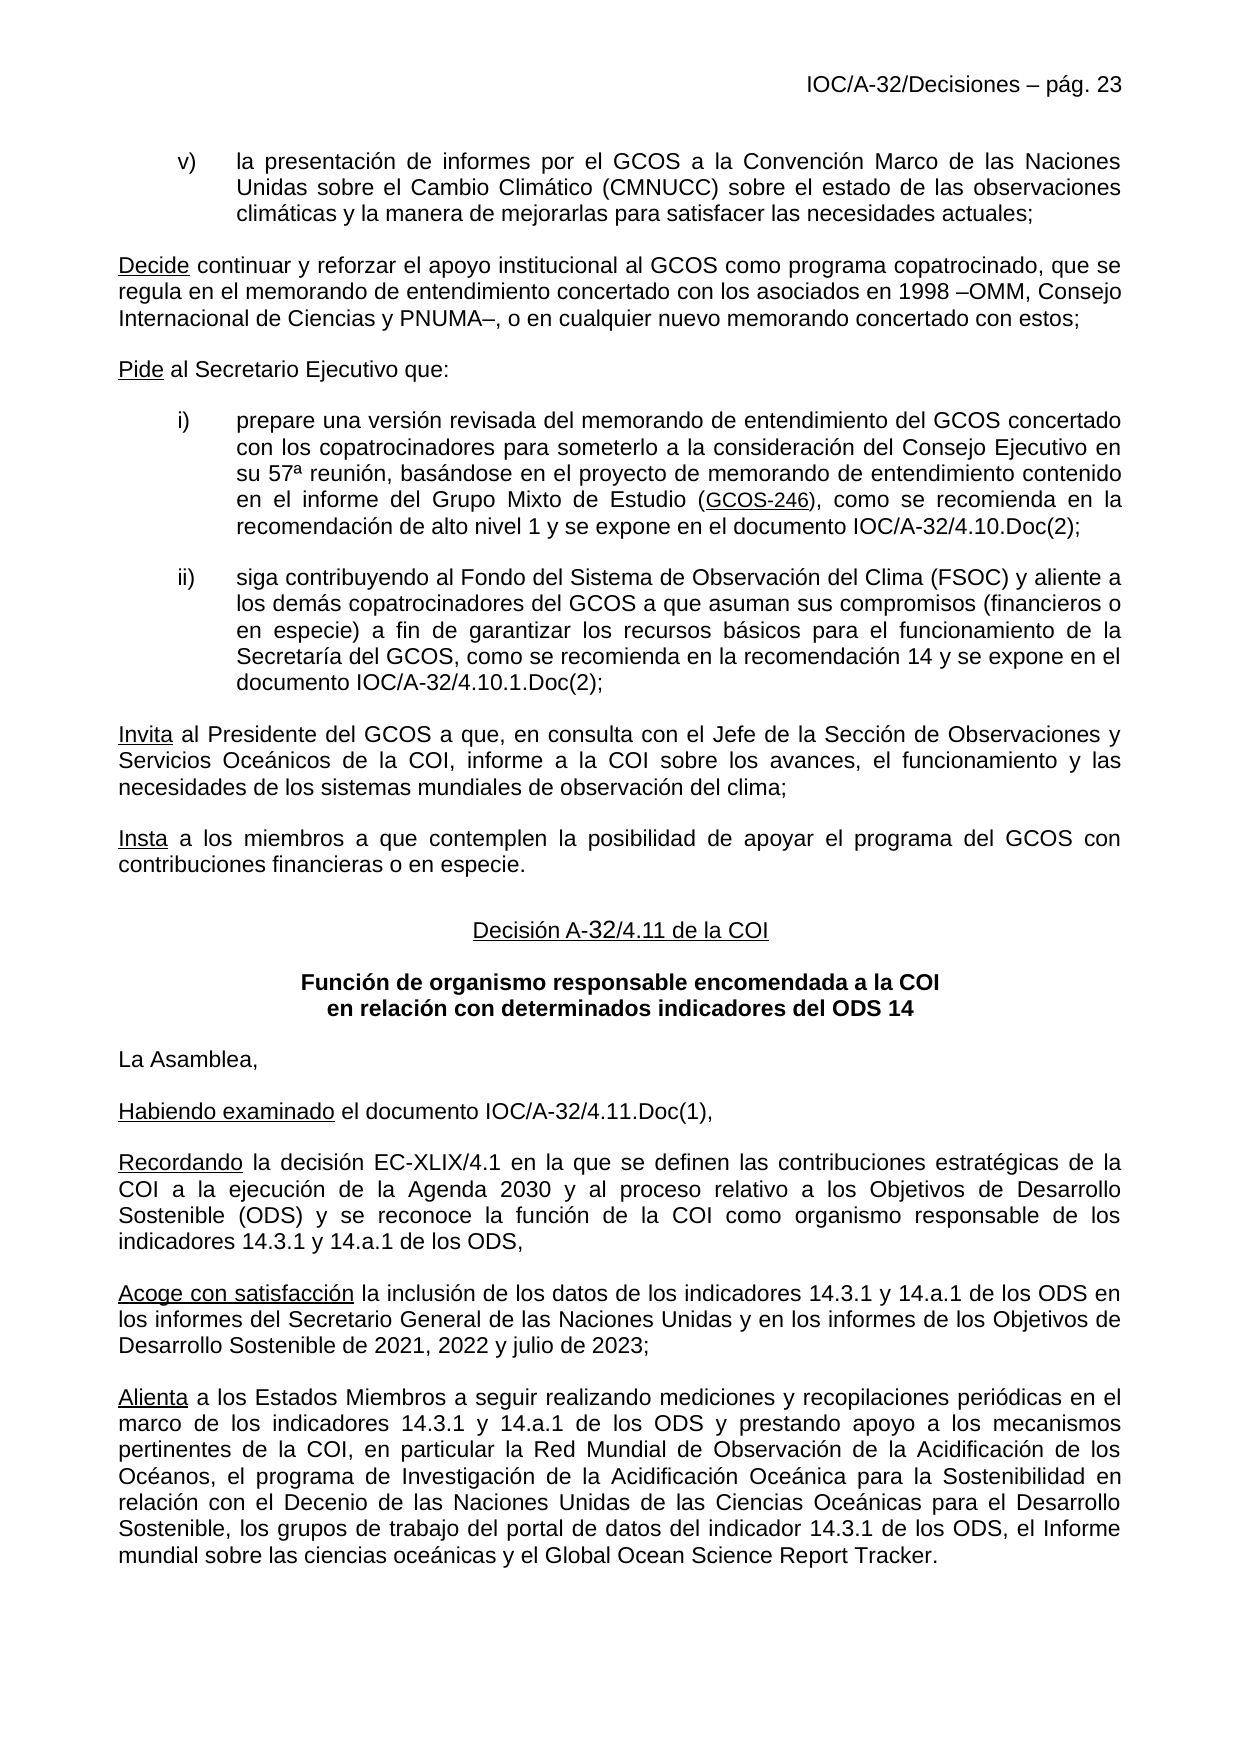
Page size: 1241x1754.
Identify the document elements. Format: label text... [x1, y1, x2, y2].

text Recordando la decisión EC-XLIX/4.1 en la que se definen las contribuciones estratégicas de la COI a la ejecución de la Agenda 2030 y al proceso relativo a los Objetivos de Desarrollo Sostenible (ODS) y se reconoce la función de la COI como organismo responsable de los indicadores 14.3.1 y 14.a.1 de los ODS, [118, 1149, 1122, 1254]
list prepare una versión revisada del memorando de entendimiento del GCOS concertado con los copatrocinadores para someterlo a la consideración del Consejo Ejecutivo en su 57ª reunión, basándose en el proyecto de memorando de entendimiento contenido en el informe del Grupo Mixto de Estudio (GCOS-246), como se recomienda en la recomendación de alto nivel 1 y se expone en el documento IOC/A-32/4.10.Doc(2); [177, 407, 1122, 539]
text Decide continuar y reforzar el apoyo institucional al GCOS como programa copatrocinado, que se regula en el memorando de entendimiento concertado con los asociados en 1998 –OMM, Consejo Internacional de Ciencias y PNUMA–, o en cualquier nuevo memorando concertado con estos; [118, 252, 1122, 331]
list la presentación de informes por el GCOS a la Convención Marco de las Naciones Unidas sobre el Cambio Climático (CMNUCC) sobre el estado de las observaciones climáticas y la manera de mejorarlas para satisfacer las necesidades actuales; [177, 148, 1122, 227]
text Habiendo examinado el documento IOC/A-32/4.11.Doc(1), [118, 1098, 1122, 1124]
subtitle Decisión A-32/4.11 de la COI [118, 915, 1123, 944]
text Función de organismo responsable encomendada a la COI en relación con determinados indicadores del ODS 14 [118, 969, 1122, 1021]
list siga contribuyendo al Fondo del Sistema de Observación del Clima (FSOC) y aliente a los demás copatrocinadores del GCOS a que asuman sus compromisos (financieros o en especie) a fin de garantizar los recursos básicos para el funcionamiento de la Secretaría del GCOS, como se recomienda en la recomendación 14 y se expone en el documento IOC/A-32/4.10.1.Doc(2); [177, 564, 1122, 696]
text Invita al Presidente del GCOS a que, en consulta con el Jefe de la Sección de Observaciones y Servicios Oceánicos de la COI, informe a la COI sobre los avances, el funcionamiento y las necesidades de los sistemas mundiales de observación del clima; [118, 721, 1122, 800]
text Insta a los miembros a que contemplen la posibilidad de apoyar el programa del GCOS con contribuciones financieras o en especie. [118, 825, 1122, 877]
text La Asamblea, [118, 1046, 1122, 1073]
text Acoge con satisfacción la inclusión de los datos de los indicadores 14.3.1 y 14.a.1 de los ODS en los informes del Secretario General de las Naciones Unidas y en los informes de los Objetivos de Desarrollo Sostenible de 2021, 2022 y julio de 2023; [118, 1279, 1122, 1359]
text Pide al Secretario Ejecutivo que: [118, 356, 1122, 382]
text Alienta a los Estados Miembros a seguir realizando mediciones y recopilaciones periódicas en el marco de los indicadores 14.3.1 y 14.a.1 de los ODS y prestando apoyo a los mecanismos pertinentes de la COI, en particular la Red Mundial de Observación de la Acidificación de los Océanos, el programa de Investigación de la Acidificación Oceánica para la Sostenibilidad en relación con el Decenio de las Naciones Unidas de las Ciencias Oceánicas para el Desarrollo Sostenible, los grupos de trabajo del portal de datos del indicador 14.3.1 de los ODS, el Informe mundial sobre las ciencias oceánicas y el Global Ocean Science Report Tracker. [118, 1384, 1122, 1568]
